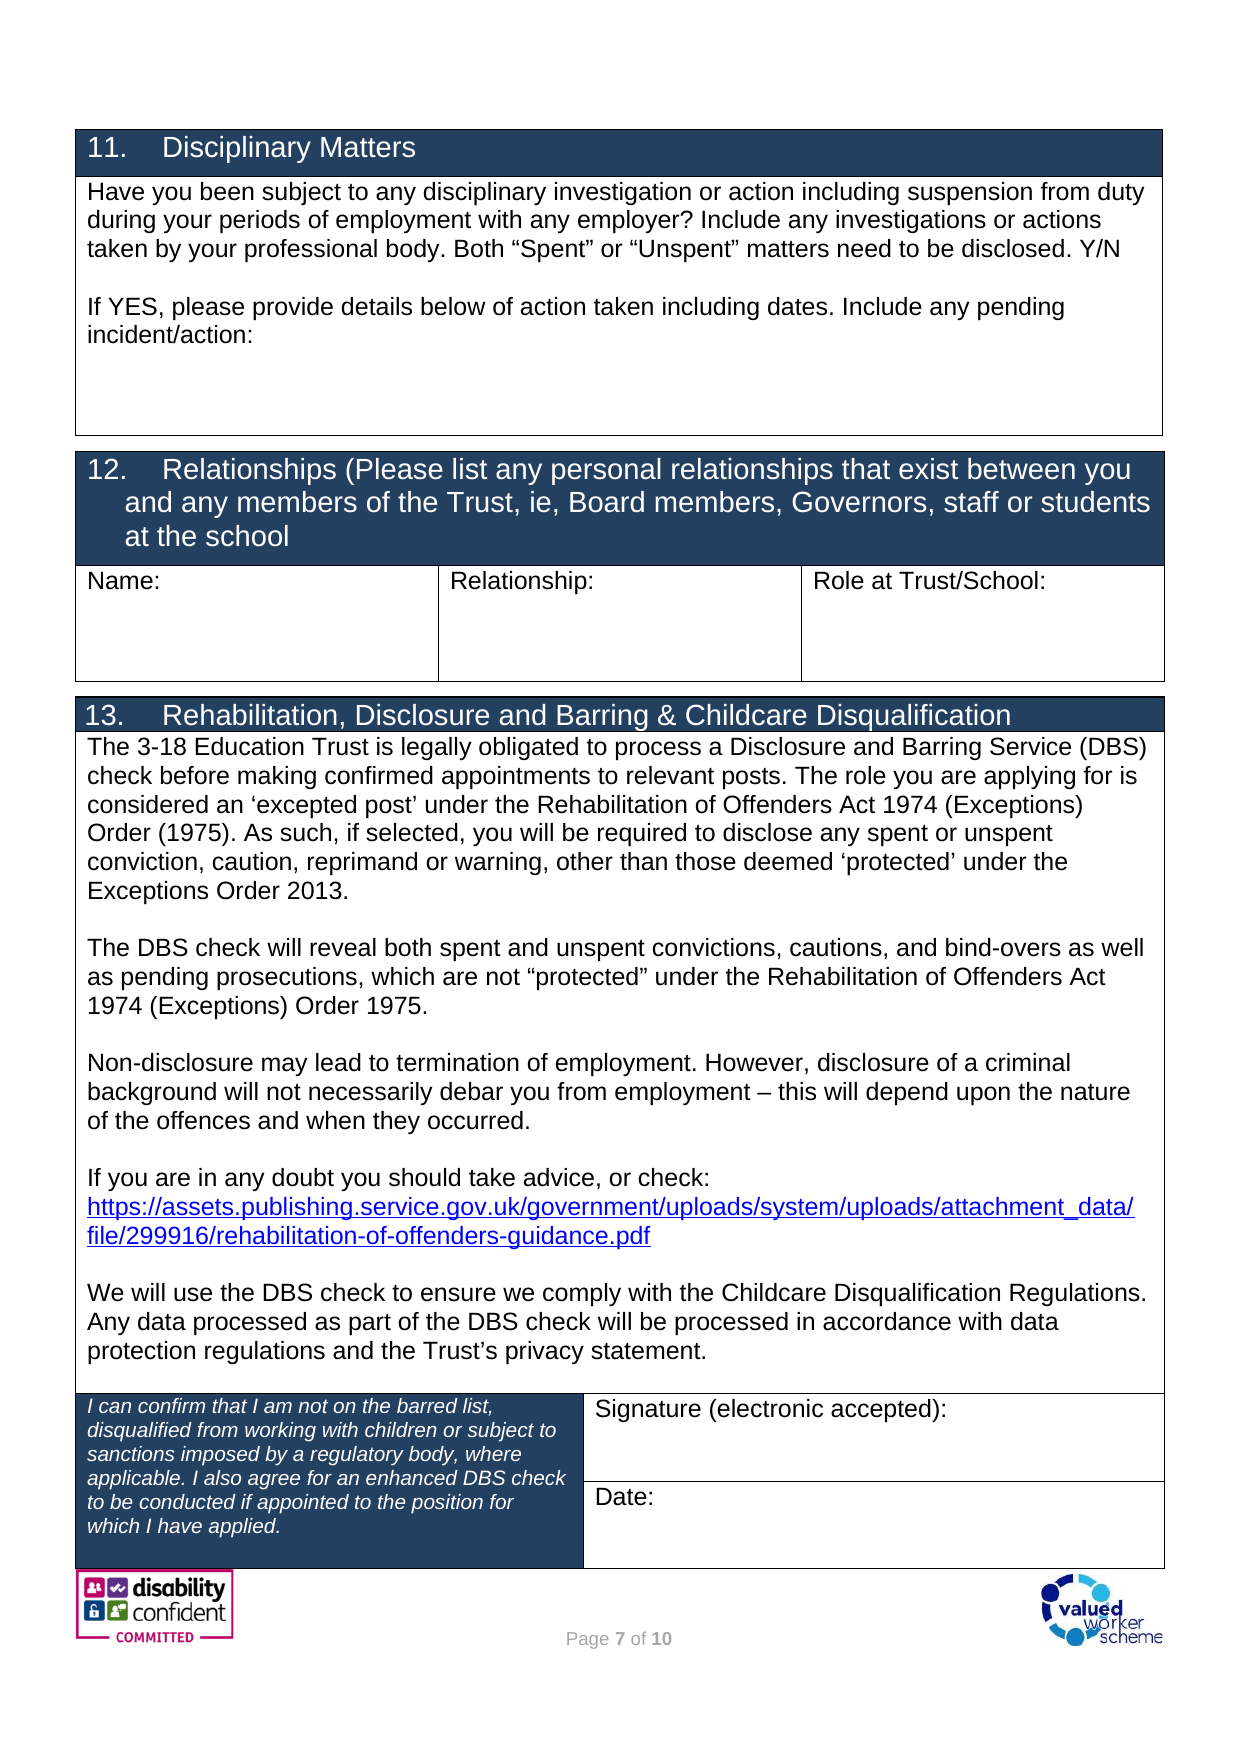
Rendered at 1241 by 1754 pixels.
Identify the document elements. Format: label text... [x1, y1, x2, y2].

picture [75, 1569, 234, 1646]
table_cell Relationship: [439, 566, 801, 681]
table_cell The 3-18 Education Trust is legally obligated to process a Disclosure and Barring Service (DBS) check before making confirmed appointments to relevant posts. The role you are applying for is considered an ‘excepted post’ under the Rehabilitation of Offenders Act 1974 (Exceptions) Order (1975). As such, if selected, you will be required to disclose any spent or unspent conviction, caution, reprimand or warning, other than those deemed ‘protected’ under the Exceptions Order 2013. The DBS check will reveal both spent and unspent convictions, cautions, and bind-overs as well as pending prosecutions, which are not “protected” under the Rehabilitation of Offenders Act 1974 (Exceptions) Order 1975. Non-disclosure may lead to termination of employment. However, disclosure of a criminal background will not necessarily debar you from employment – this will depend upon the nature of the offences and when they occurred. If you are in any doubt you should take advice, or check: https://assets.publishing.service.gov.uk/government/uploads/system/uploads/attachment_data/file/299916/rehabilitation-of-offenders-guidance.pdf We will use the DBS check to ensure we comply with the Childcare Disqualification Regulations. Any data processed as part of the DBS check will be processed in accordance with data protection regulations and the Trust’s privacy statement. [76, 732, 1164, 1393]
table_cell I can confirm that I am not on the barred list, disqualified from working with children or subject to sanctions imposed by a regulatory body, where applicable. I also agree for an enhanced DBS check to be conducted if appointed to the position for which I have applied. [76, 1394, 583, 1568]
table_cell Date: [584, 1482, 1164, 1568]
table_cell Disciplinary Matters [76, 130, 1162, 176]
table_cell Role at Trust/School: [802, 566, 1164, 681]
table_cell Signature (electronic accepted): [584, 1394, 1164, 1481]
table_header Relationships (Please list any personal relationships that exist between you and any members of the Trust, ie, Board members, Governors, staff or students at the school [76, 452, 1164, 565]
picture [1041, 1574, 1163, 1646]
table_header Rehabilitation, Disclosure and Barring & Childcare Disqualification [76, 698, 1164, 731]
table_cell Name: [76, 566, 438, 681]
table_cell Have you been subject to any disciplinary investigation or action including suspension from duty during your periods of employment with any employer? Include any investigations or actions taken by your professional body. Both “Spent” or “Unspent” matters need to be disclosed. Y/N If YES, please provide details below of action taken including dates. Include any pending incident/action: [76, 177, 1162, 435]
